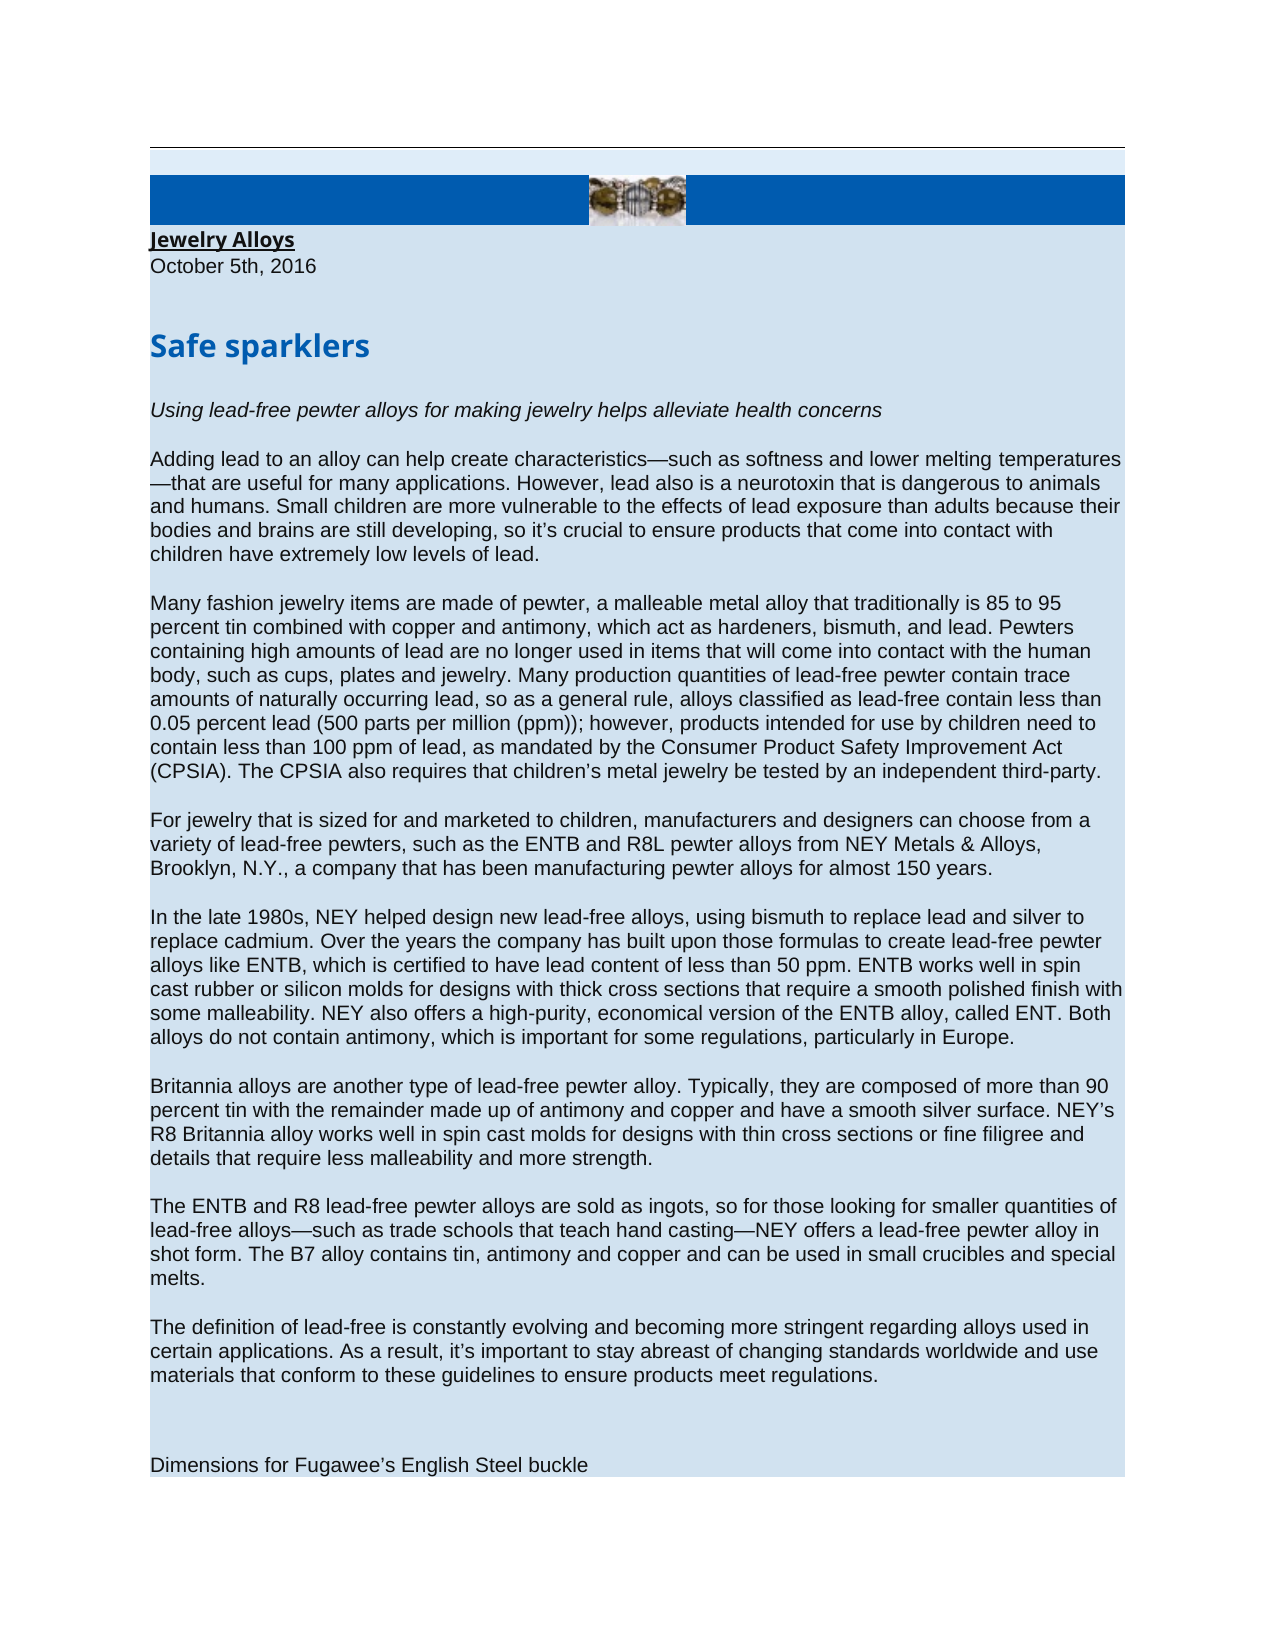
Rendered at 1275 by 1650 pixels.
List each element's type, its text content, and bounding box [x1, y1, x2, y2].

text Using lead-free pewter alloys for making jewelry helps alleviate health concerns [150, 397, 1125, 421]
text October 5th, 2016 [150, 254, 1125, 278]
text Many fashion jewelry items are made of pewter, a malleable metal alloy that traditionally is 85 to 95 percent tin combined with copper and antimony, which act as hardeners, bismuth, and lead. Pewters containing high amounts of lead are no longer used in items that will come into contact with the human body, such as cups, plates and jewelry. Many production quantities of lead-free pewter contain trace amounts of naturally occurring lead, so as a general rule, alloys classified as lead-free contain less than 0.05 percent lead (500 parts per million (ppm)); however, products intended for use by children need to contain less than 100 ppm of lead, as mandated by the Consumer Product Safety Improvement Act (CPSIA). The CPSIA also requires that children’s metal jewelry be tested by an independent third-party. [150, 591, 1125, 783]
text Safe sparklers [150, 324, 1125, 366]
text The ENTB and R8 lead-free pewter alloys are sold as ingots, so for those looking for smaller quantities of lead-free alloys—such as trade schools that teach hand casting—NEY offers a lead-free pewter alloy in shot form. The B7 alloy contains tin, antimony and copper and can be used in small crucibles and special melts. [150, 1194, 1125, 1290]
text For jewelry that is sized for and marketed to children, manufacturers and designers can choose from a variety of lead-free pewters, such as the ENTB and R8L pewter alloys from NEY Metals & Alloys, Brooklyn, N.Y., a company that has been manufacturing pewter alloys for almost 150 years. [150, 808, 1125, 880]
text Adding lead to an alloy can help create characteristics—such as softness and lower melting temperatures—that are useful for many applications. However, lead also is a neurotoxin that is dangerous to animals and humans. Small children are more vulnerable to the effects of lead exposure than adults because their bodies and brains are still developing, so it’s crucial to ensure products that come into contact with children have extremely low levels of lead. [150, 446, 1125, 566]
text The definition of lead-free is constantly evolving and becoming more stringent regarding alloys used in certain applications. As a result, it’s important to stay abreast of changing standards worldwide and use materials that conform to these guidelines to ensure products meet regulations. [150, 1315, 1125, 1387]
text Jewelry Alloys [150, 225, 1125, 254]
text In the late 1980s, NEY helped design new lead-free alloys, using bismuth to replace lead and silver to replace cadmium. Over the years the company has built upon those formulas to create lead-free pewter alloys like ENTB, which is certified to have lead content of less than 50 ppm. ENTB works well in spin cast rubber or silicon molds for designs with thick cross sections that require a smooth polished finish with some malleability. NEY also offers a high-purity, economical version of the ENTB alloy, called ENT. Both alloys do not contain antimony, which is important for some regulations, particularly in Europe. [150, 905, 1125, 1048]
text Dimensions for Fugawee’s English Steel buckle [150, 1453, 1125, 1477]
text Britannia alloys are another type of lead-free pewter alloy. Typically, they are composed of more than 90 percent tin with the remainder made up of antimony and copper and have a smooth silver surface. NEY’s R8 Britannia alloy works well in spin cast molds for designs with thin cross sections or fine filigree and details that require less malleability and more strength. [150, 1073, 1125, 1169]
picture [589, 175, 686, 226]
